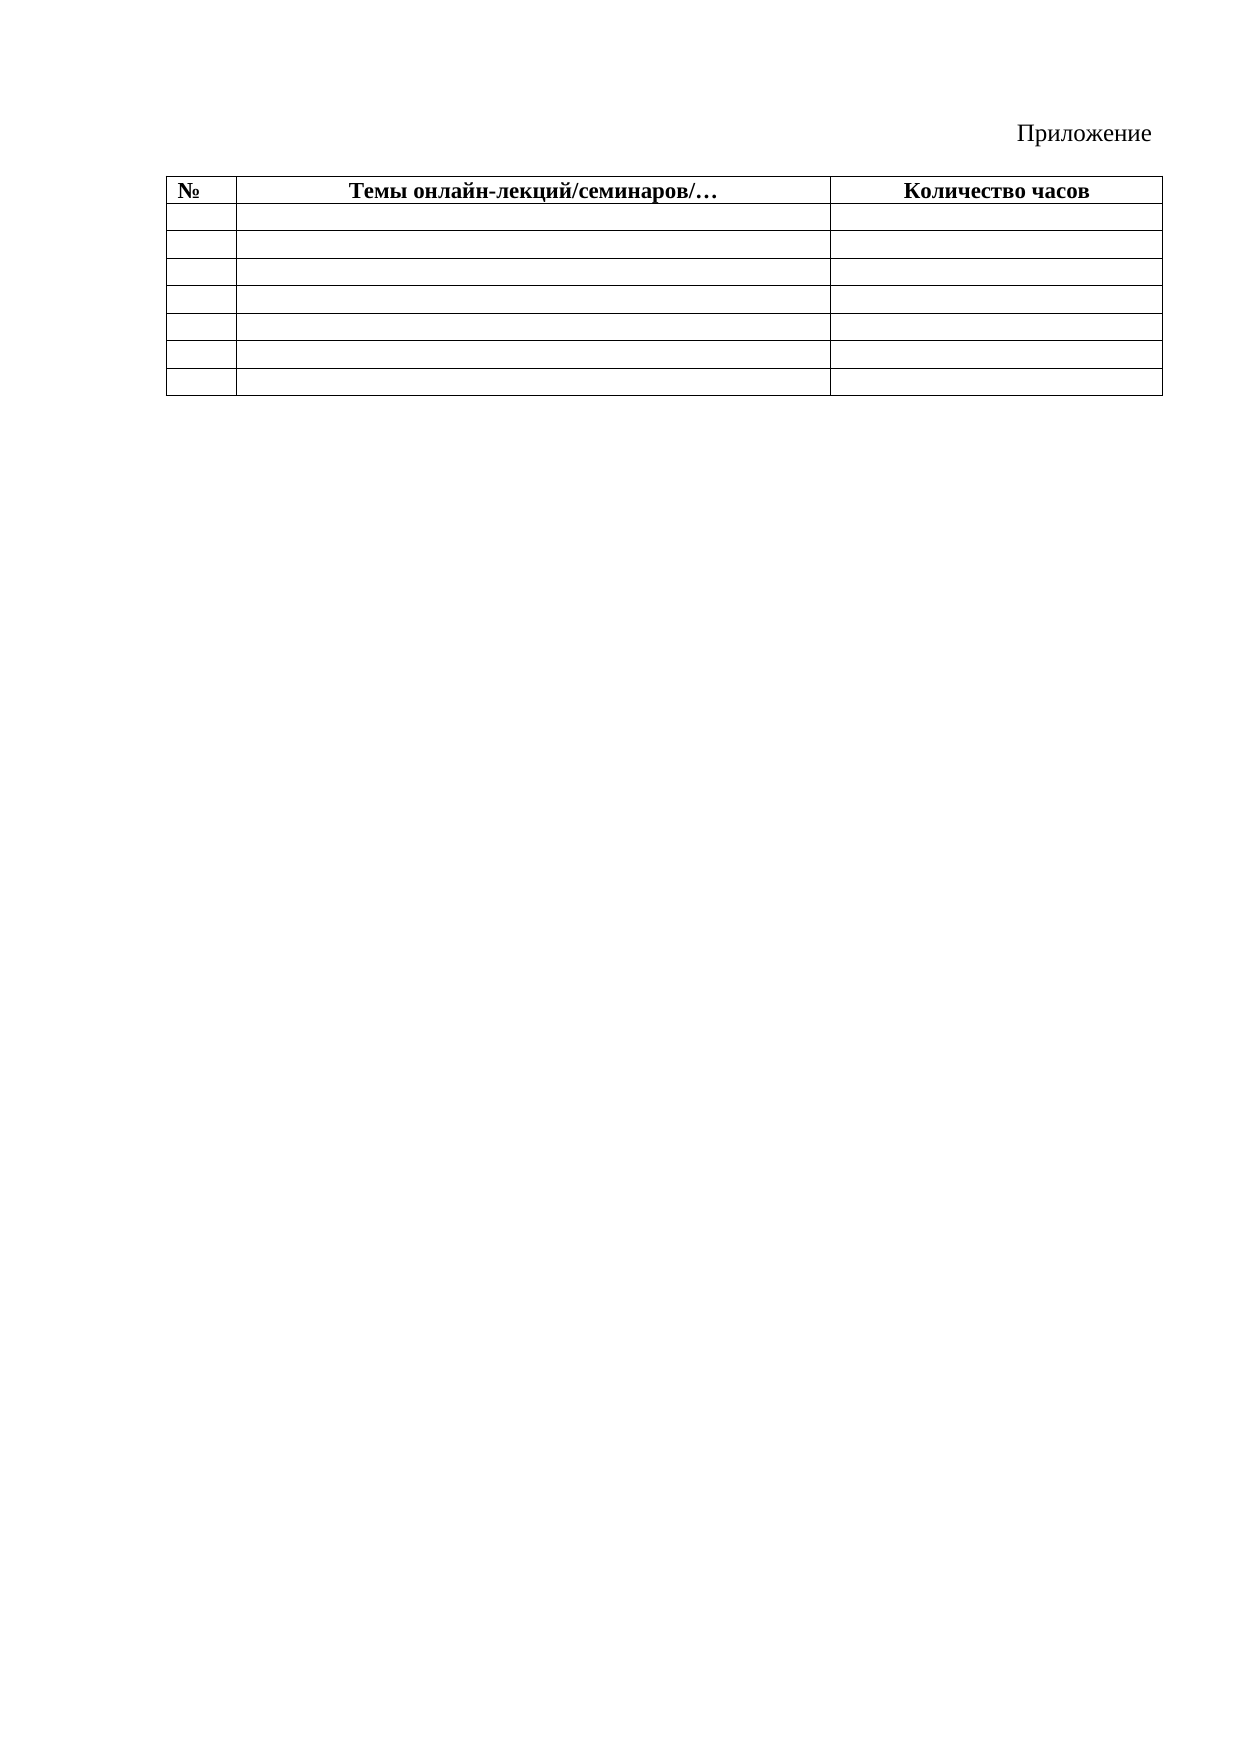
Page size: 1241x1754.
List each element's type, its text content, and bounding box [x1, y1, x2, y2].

table_cell [831, 341, 1162, 367]
table_cell [167, 286, 236, 313]
table_header Количество часов [831, 177, 1162, 203]
table_cell [167, 369, 236, 395]
table_cell [237, 341, 830, 367]
table_cell [831, 369, 1162, 395]
table_cell [167, 231, 236, 258]
table_cell [237, 314, 830, 340]
table_cell [237, 204, 830, 230]
table_cell [831, 259, 1162, 285]
text Приложение [177, 118, 1152, 147]
table_cell [167, 204, 236, 230]
table_cell [831, 231, 1162, 258]
table_cell [831, 286, 1162, 313]
table_cell [237, 369, 830, 395]
table_cell [237, 259, 830, 285]
table_cell [237, 231, 830, 258]
table_cell [237, 286, 830, 313]
table_cell [167, 341, 236, 367]
table_header Темы онлайн-лекций/семинаров/… [237, 177, 830, 203]
table_cell [831, 204, 1162, 230]
table_cell [167, 314, 236, 340]
table_cell [167, 259, 236, 285]
table_cell [831, 314, 1162, 340]
table_header № [167, 177, 236, 203]
